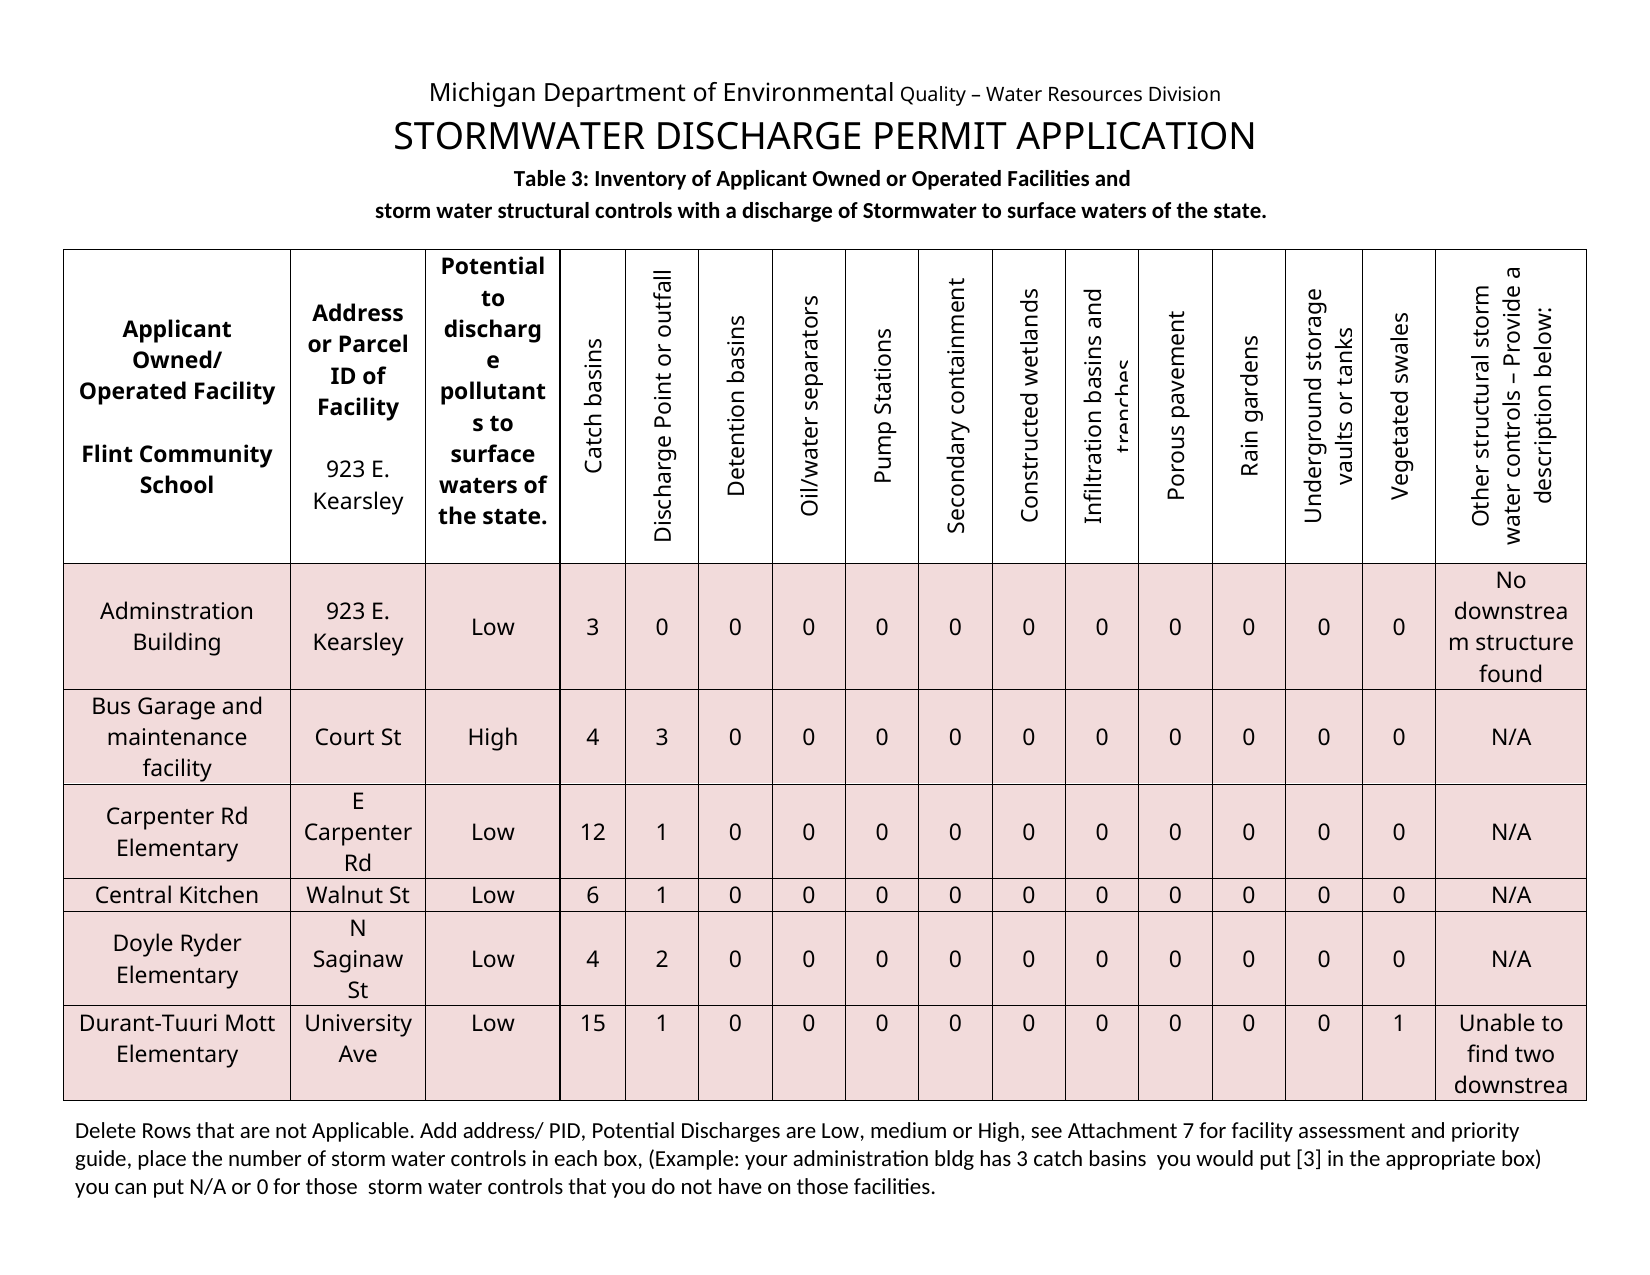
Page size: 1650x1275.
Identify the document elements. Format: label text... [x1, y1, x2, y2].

table_header Catch basins [561, 250, 625, 563]
table_header Pump Stations [846, 250, 918, 563]
table_cell N/A [1436, 785, 1586, 878]
table_cell 0 [1139, 785, 1212, 878]
table_cell University Ave [291, 1006, 425, 1100]
table_cell 0 [993, 690, 1065, 783]
table_cell 0 [919, 564, 992, 689]
table_header Secondary containment [919, 250, 992, 563]
table_cell 0 [773, 1006, 845, 1100]
table_header Potential to discharge pollutants to surface waters of the state. [426, 250, 559, 563]
table_cell 923 E. Kearsley [291, 564, 425, 689]
table_cell 0 [1066, 785, 1138, 878]
table_header Porous pavement [1139, 250, 1212, 563]
table_cell N/A [1436, 879, 1586, 911]
table_cell 12 [561, 785, 625, 878]
table_cell 0 [1363, 879, 1435, 911]
table_cell 1 [1363, 1006, 1435, 1100]
table_cell 0 [1066, 912, 1138, 1005]
table_cell 0 [1139, 564, 1212, 689]
table_cell 0 [1139, 912, 1212, 1005]
table_header Rain gardens [1213, 250, 1285, 563]
table_cell 0 [1363, 564, 1435, 689]
table_cell 0 [993, 879, 1065, 911]
table_cell 0 [773, 690, 845, 783]
table_cell 0 [699, 785, 772, 878]
table_cell 0 [1066, 879, 1138, 911]
table_cell 0 [1286, 1006, 1362, 1100]
table_cell 0 [699, 1006, 772, 1100]
table_cell Carpenter Rd Elementary [64, 785, 290, 878]
table_cell 0 [1213, 564, 1285, 689]
table_cell 0 [1066, 1006, 1138, 1100]
table_header Detention basins [699, 250, 772, 563]
table_header Oil/water separators [773, 250, 845, 563]
table_cell 0 [699, 564, 772, 689]
table_cell 0 [1286, 785, 1362, 878]
table_cell 0 [1286, 564, 1362, 689]
table_cell 0 [846, 1006, 918, 1100]
table_header Address or Parcel ID of Facility 923 E. Kearsley [291, 250, 425, 563]
table_cell 0 [1213, 912, 1285, 1005]
table_cell 0 [773, 879, 845, 911]
table_cell 0 [919, 690, 992, 783]
table_cell Low [426, 1006, 559, 1100]
table_cell 0 [1213, 1006, 1285, 1100]
table_cell Durant-Tuuri Mott Elementary [64, 1006, 290, 1100]
table_cell 0 [993, 785, 1065, 878]
table_cell N Saginaw St [291, 912, 425, 1005]
table_cell Low [426, 879, 559, 911]
table_cell Unable to find two downstream structures [1436, 1006, 1586, 1100]
table_cell 0 [699, 879, 772, 911]
table_cell 0 [1286, 912, 1362, 1005]
table_cell 0 [993, 912, 1065, 1005]
table_cell 0 [1139, 1006, 1212, 1100]
table_cell Low [426, 912, 559, 1005]
table_cell 1 [626, 879, 698, 911]
table_cell 0 [1066, 564, 1138, 689]
table_cell Adminstration Building [64, 564, 290, 689]
table_cell Court St [291, 690, 425, 783]
table_cell 0 [773, 785, 845, 878]
table_cell 0 [846, 690, 918, 783]
table_cell 3 [561, 564, 625, 689]
table_cell 0 [773, 912, 845, 1005]
table_cell 0 [1213, 879, 1285, 911]
table_cell 0 [1139, 879, 1212, 911]
table_cell 0 [1286, 879, 1362, 911]
table_cell 0 [1139, 690, 1212, 783]
table_cell 1 [626, 1006, 698, 1100]
table_cell 1 [626, 785, 698, 878]
table_cell 0 [1363, 690, 1435, 783]
table_header Discharge Point or outfall [626, 250, 698, 563]
table_cell 0 [699, 690, 772, 783]
table_cell Central Kitchen [64, 879, 290, 911]
table_header Other structural storm water controls – Provide a description below: [1436, 250, 1586, 563]
table_cell 3 [626, 690, 698, 783]
table_cell 0 [626, 564, 698, 689]
table_cell 0 [846, 564, 918, 689]
table_cell 0 [993, 564, 1065, 689]
table_cell 0 [919, 912, 992, 1005]
table_cell 0 [1213, 690, 1285, 783]
table_header Vegetated swales [1363, 250, 1435, 563]
table_cell 0 [773, 564, 845, 689]
table_cell 4 [561, 912, 625, 1005]
table_cell 0 [1363, 912, 1435, 1005]
table_header Infiltration basins and trenches [1066, 250, 1138, 563]
table_cell 0 [846, 912, 918, 1005]
table_cell No downstream structure found [1436, 564, 1586, 689]
table_header Applicant Owned/ Operated Facility Flint Community School [64, 250, 290, 563]
table_cell 0 [919, 785, 992, 878]
table_cell High [426, 690, 559, 783]
table_cell 0 [919, 879, 992, 911]
table_cell 0 [1286, 690, 1362, 783]
table_cell N/A [1436, 912, 1586, 1005]
table_cell Low [426, 785, 559, 878]
table_cell 0 [846, 879, 918, 911]
table_cell 0 [846, 785, 918, 878]
table_cell 0 [1213, 785, 1285, 878]
table_cell 15 [561, 1006, 625, 1100]
table_cell 0 [699, 912, 772, 1005]
table_header Underground storage vaults or tanks [1286, 250, 1362, 563]
table_cell 0 [919, 1006, 992, 1100]
table_header Constructed wetlands [993, 250, 1065, 563]
table_cell 0 [993, 1006, 1065, 1100]
table_cell Doyle Ryder Elementary [64, 912, 290, 1005]
table_cell Low [426, 564, 559, 689]
table_cell Bus Garage and maintenance facility [64, 690, 290, 783]
table_cell 0 [1363, 785, 1435, 878]
table_cell E Carpenter Rd [291, 785, 425, 878]
table_cell 4 [561, 690, 625, 783]
table_cell 0 [1066, 690, 1138, 783]
table_cell N/A [1436, 690, 1586, 783]
table_cell 6 [561, 879, 625, 911]
table_cell 2 [626, 912, 698, 1005]
table_cell Walnut St [291, 879, 425, 911]
